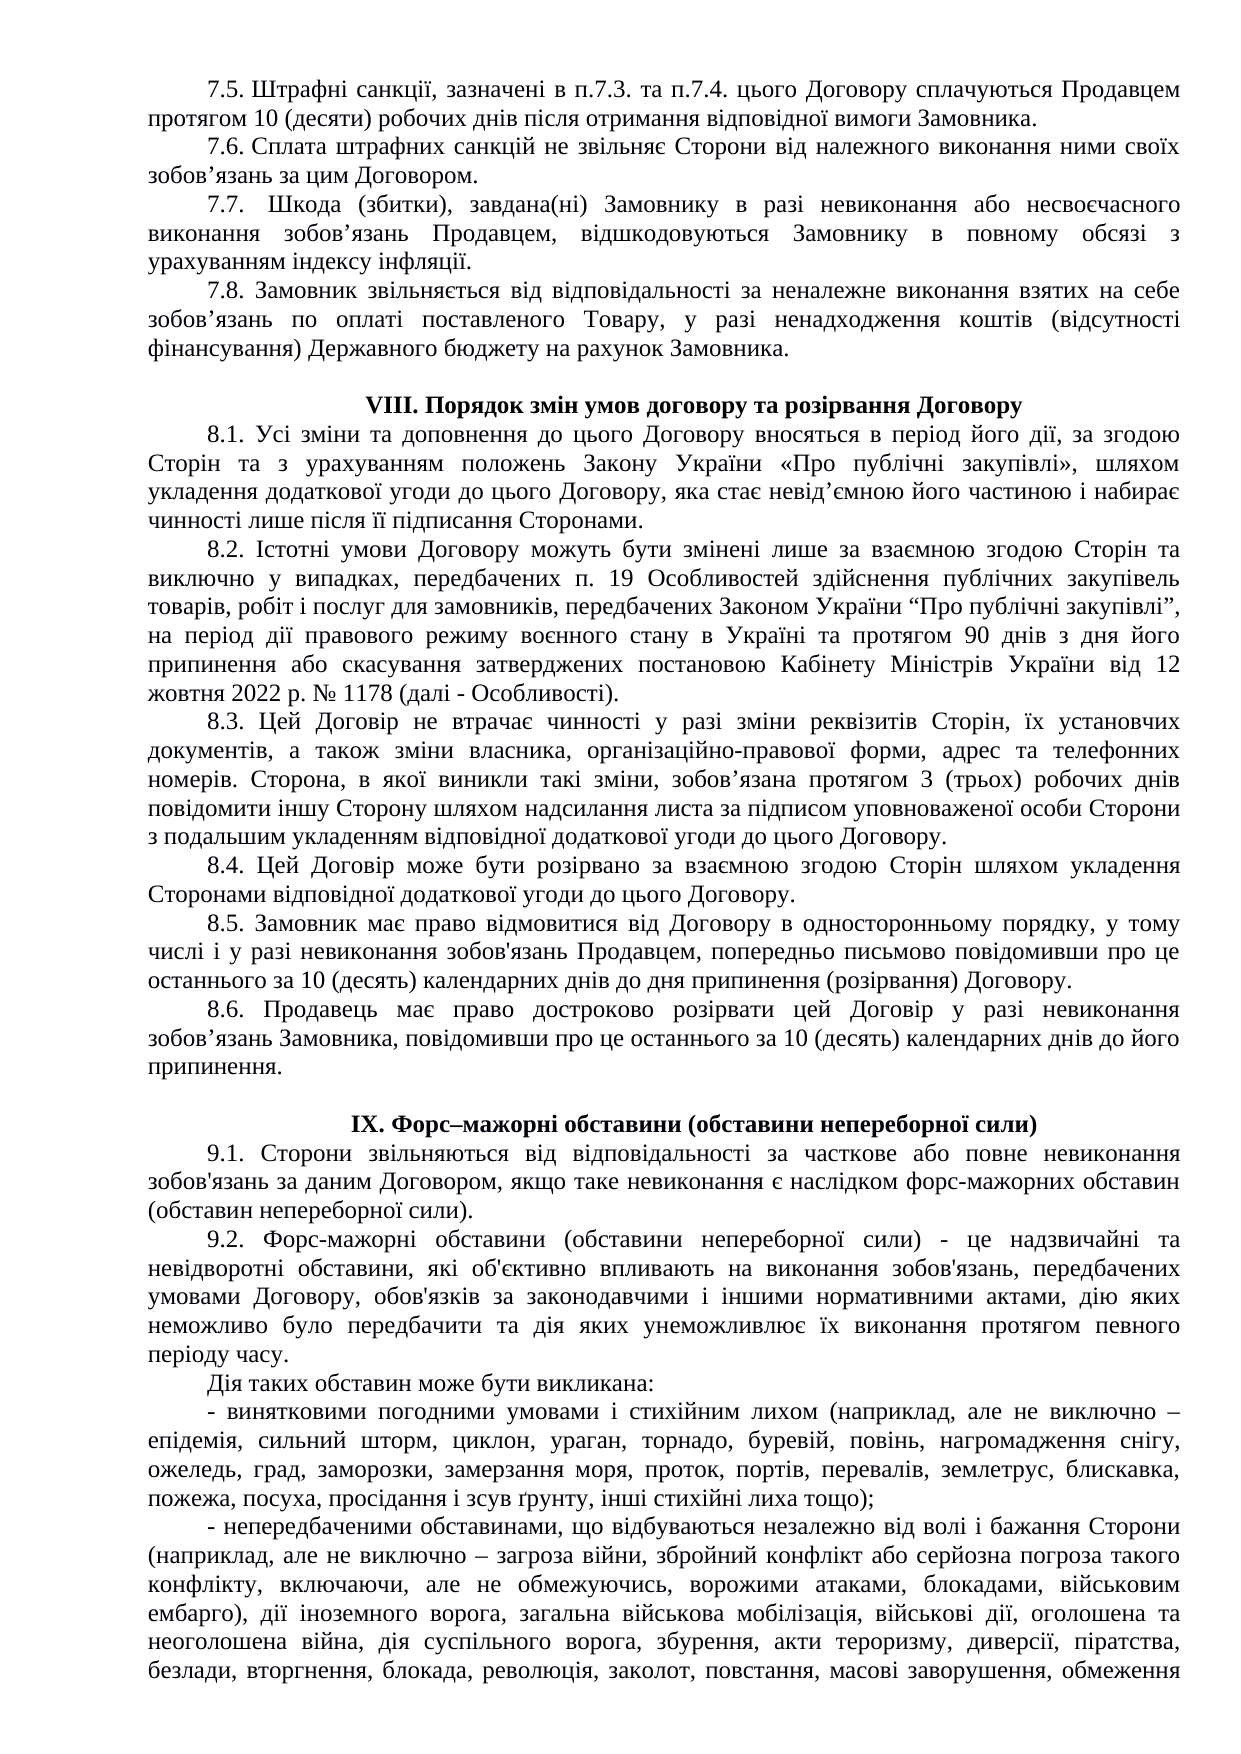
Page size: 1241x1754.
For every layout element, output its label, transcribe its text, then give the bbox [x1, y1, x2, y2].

text - винятковими погодними умовами і стихійним лихом (наприклад, але не виключно –епідемія, сильний шторм, циклон, ураган, торнадо, буревій, повінь, нагромадження снігу, ожеледь, град, заморозки, замерзання моря, проток, портів, перевалів, землетрус, блискавка, пожежа, посуха, просідання і зсув ґрунту, інші стихійні лиха тощо); [148, 1396, 1181, 1511]
text 9.1. Сторони звільняються від відповідальності за часткове або повне невиконання зобов'язань за даним Договором, якщо таке невиконання є наслідком форс-мажорних обставин (обставин непереборної сили). [148, 1138, 1181, 1224]
list Шкода (збитки), завдана(ні) Замовнику в разі невиконання або несвоєчасного виконання зобов’язань Продавцем, відшкодовуються Замовнику в повному обсязі з урахуванням індексу інфляції. [148, 189, 1181, 275]
list 8.1. Усі зміни та доповнення до цього Договору вносяться в період його дії, за згодою Сторін та з урахуванням положень Закону України «Про публічні закупівлі», шляхом укладення додаткової угоди до цього Договору, яка стає невід’ємною його частиною і набирає чинності лише після її підписання Сторонами. [148, 419, 1181, 534]
text 8.2. Істотні умови Договору можуть бути змінені лише за взаємною згодою Сторін та виключно у випадках, передбачених п. 19 Особливостей здійснення публічних закупівель товарів, робіт і послуг для замовників, передбачених Законом України “Про публічні закупівлі”, на період дії правового режиму воєнного стану в Україні та протягом 90 днів з дня його припинення або скасування затверджених постановою Кабінету Міністрів України від 12 жовтня 2022 р. № 1178 (далі - Особливості). [148, 534, 1181, 706]
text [148, 1511, 1181, 1684]
text 8.5. Замовник має право відмовитися від Договору в односторонньому порядку, у тому числі і у разі невиконання зобов'язань Продавцем, попередньо письмово повідомивши про це останнього за 10 (десять) календарних днів до дня припинення (розірвання) Договору. [148, 908, 1181, 994]
text 7.8. Замовник звільняється від відповідальності за неналежне виконання взятих на себе зобов’язань по оплаті поставленого Товару, у разі ненадходження коштів (відсутності фінансування) Державного бюджету на рахунок Замовника. [148, 275, 1181, 361]
text Дія таких обставин може бути викликана: [148, 1368, 1181, 1396]
text 8.4. Цей Договір може бути розірвано за взаємною згодою Сторін шляхом укладення Сторонами відповідної додаткової угоди до цього Договору. [148, 850, 1181, 908]
text ІХ. Форс–мажорні обставини (обставини непереборної сили) [148, 1109, 1181, 1138]
list Штрафні санкції, зазначені в п.7.3. та п.7.4. цього Договору сплачуються Продавцем протягом 10 (десяти) робочих днів після отримання відповідної вимоги Замовника. [148, 74, 1181, 131]
text 8.6. Продавець має право достроково розірвати цей Договір у разі невиконання зобов’язань Замовника, повідомивши про це останнього за 10 (десять) календарних днів до його припинення. [148, 994, 1181, 1080]
list Сплата штрафних санкцій не звільняє Сторони від належного виконання ними своїх зобов’язань за цим Договором. [148, 131, 1181, 189]
text VIІІ. Порядок змін умов договору та розірвання Договору [148, 390, 1181, 419]
text 9.2. Форс-мажорні обставини (обставини непереборної сили) - це надзвичайні та невідворотні обставини, які об'єктивно впливають на виконання зобов'язань, передбачених умовами Договору, обов'язків за законодавчими і іншими нормативними актами, дію яких неможливо було передбачити та дія яких унеможливлює їх виконання протягом певного періоду часу. [148, 1224, 1181, 1368]
text 8.3. Цей Договір не втрачає чинності у разі зміни реквізитів Сторін, їх установчих документів, а також зміни власника, організаційно-правової форми, адрес та телефонних номерів. Сторона, в якої виникли такі зміни, зобов’язана протягом 3 (трьох) робочих днів повідомити іншу Сторону шляхом надсилання листа за підписом уповноваженої особи Сторони з подальшим укладенням відповідної додаткової угоди до цього Договору. [148, 706, 1181, 850]
